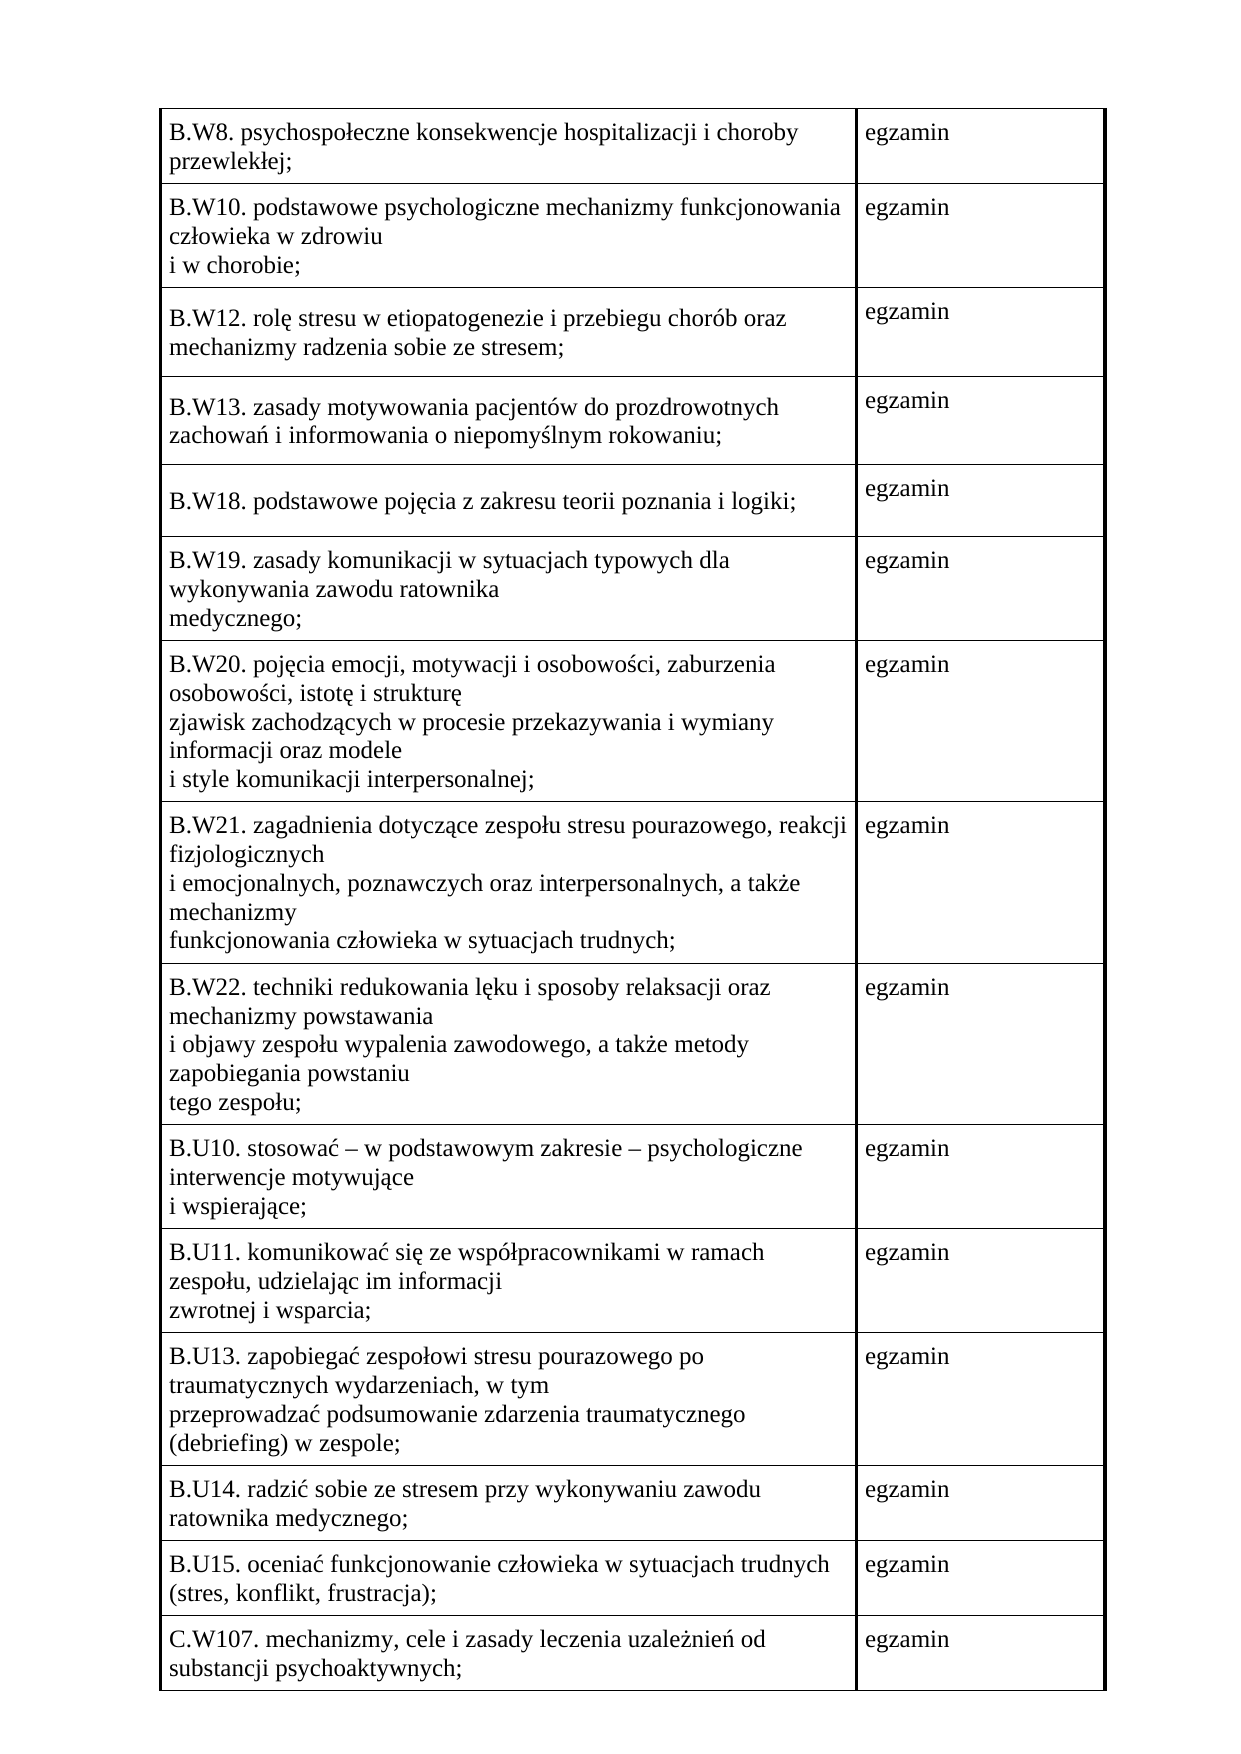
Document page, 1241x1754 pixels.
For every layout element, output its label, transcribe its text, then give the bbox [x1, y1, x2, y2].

table_cell egzamin [858, 1541, 1103, 1615]
table_cell egzamin [858, 1616, 1103, 1690]
table_cell egzamin [858, 184, 1103, 287]
table_cell B.U13. zapobiegać zespołowi stresu pourazowego po traumatycznych wydarzeniach, w tym przeprowadzać podsumowanie zdarzenia traumatycznego (debriefing) w zespole; [162, 1333, 855, 1465]
table_cell C.W107. mechanizmy, cele i zasady leczenia uzależnień od substancji psychoaktywnych; [162, 1616, 855, 1690]
table_cell B.W20. pojęcia emocji, motywacji i osobowości, zaburzenia osobowości, istotę i strukturę zjawisk zachodzących w procesie przekazywania i wymiany informacji oraz modele i style komunikacji interpersonalnej; [162, 641, 855, 801]
table_cell B.W22. techniki redukowania lęku i sposoby relaksacji oraz mechanizmy powstawania i objawy zespołu wypalenia zawodowego, a także metody zapobiegania powstaniu tego zespołu; [162, 964, 855, 1124]
table_cell B.W12. rolę stresu w etiopatogenezie i przebiegu chorób oraz mechanizmy radzenia sobie ze stresem; [162, 288, 855, 376]
table_cell egzamin [858, 1333, 1103, 1465]
table_cell B.W8. psychospołeczne konsekwencje hospitalizacji i choroby przewlekłej; [162, 109, 855, 183]
table_cell B.W21. zagadnienia dotyczące zespołu stresu pourazowego, reakcji fizjologicznych i emocjonalnych, poznawczych oraz interpersonalnych, a także mechanizmy funkcjonowania człowieka w sytuacjach trudnych; [162, 802, 855, 963]
table_cell B.W13. zasady motywowania pacjentów do prozdrowotnych zachowań i informowania o niepomyślnym rokowaniu; [162, 377, 855, 464]
table_cell B.U14. radzić sobie ze stresem przy wykonywaniu zawodu ratownika medycznego; [162, 1466, 855, 1540]
table_cell B.W10. podstawowe psychologiczne mechanizmy funkcjonowania człowieka w zdrowiu i w chorobie; [162, 184, 855, 287]
table_cell egzamin [858, 465, 1103, 536]
table_cell egzamin [858, 802, 1103, 963]
table_cell egzamin [858, 1229, 1103, 1332]
table_cell egzamin [858, 377, 1103, 464]
table_cell egzamin [858, 964, 1103, 1124]
table_cell egzamin [858, 641, 1103, 801]
table_cell B.W19. zasady komunikacji w sytuacjach typowych dla wykonywania zawodu ratownika medycznego; [162, 537, 855, 640]
table_cell egzamin [858, 1125, 1103, 1228]
table_cell egzamin [858, 1466, 1103, 1540]
table_cell egzamin [858, 288, 1103, 376]
table_cell B.U11. komunikować się ze współpracownikami w ramach zespołu, udzielając im informacji zwrotnej i wsparcia; [162, 1229, 855, 1332]
table_cell B.U10. stosować – w podstawowym zakresie – psychologiczne interwencje motywujące i wspierające; [162, 1125, 855, 1228]
table_cell B.W18. podstawowe pojęcia z zakresu teorii poznania i logiki; [162, 465, 855, 536]
table_cell egzamin [858, 109, 1103, 183]
table_cell egzamin [858, 537, 1103, 640]
table_cell B.U15. oceniać funkcjonowanie człowieka w sytuacjach trudnych (stres, konflikt, frustracja); [162, 1541, 855, 1615]
